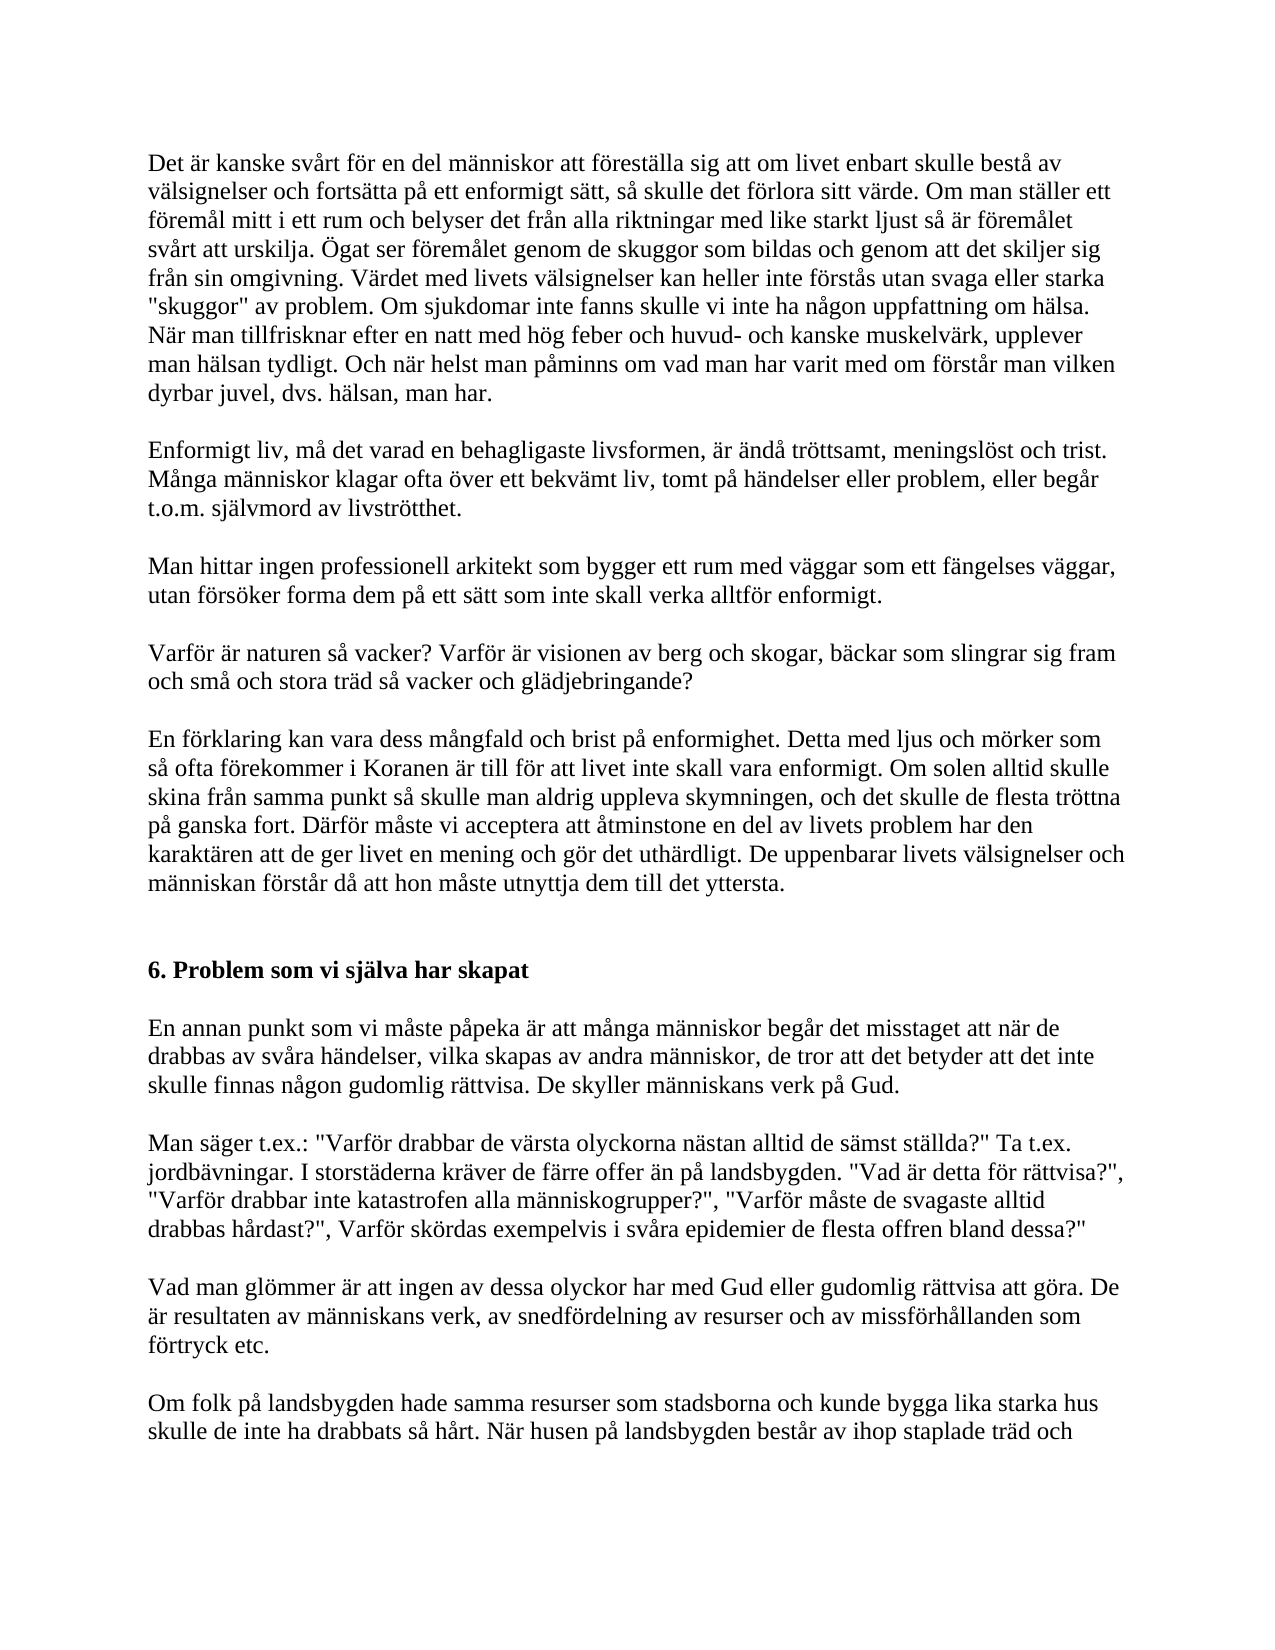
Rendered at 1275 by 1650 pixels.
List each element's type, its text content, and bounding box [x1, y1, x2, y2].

text Varför är naturen så vacker? Varför är visionen av berg och skogar, bäckar som slingrar sig fram och små och stora träd så vacker och glädjebringande? [148, 638, 1127, 695]
text Vad man glömmer är att ingen av dessa olyckor har med Gud eller gudomlig rättvisa att göra. De är resultaten av människans verk, av snedfördelning av resurser och av missförhållanden som förtryck etc. [148, 1272, 1127, 1358]
text Enformigt liv, må det varad en behagligaste livsformen, är ändå tröttsamt, meningslöst och trist. Många människor klagar ofta över ett bekvämt liv, tomt på händelser eller problem, eller begår t.o.m. självmord av livströtthet. [148, 436, 1127, 522]
text Man hittar ingen professionell arkitekt som bygger ett rum med väggar som ett fängelses väggar, utan försöker forma dem på ett sätt som inte skall verka alltför enformigt. [148, 551, 1127, 608]
text En förklaring kan vara dess mångfald och brist på enformighet. Detta med ljus och mörker som så ofta förekommer i Koranen är till för att livet inte skall vara enformigt. Om solen alltid skulle skina från samma punkt så skulle man aldrig uppleva skymningen, och det skulle de flesta tröttna på ganska fort. Därför måste vi acceptera att åtminstone en del av livets problem har den karaktären att de ger livet en mening och gör det uthärdligt. De uppenbarar livets välsignelser och människan förstår då att hon måste utnyttja dem till det yttersta. [148, 724, 1127, 897]
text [148, 1388, 1127, 1445]
text Det är kanske svårt för en del människor att föreställa sig att om livet enbart skulle bestå av välsignelser och fortsätta på ett enformigt sätt, så skulle det förlora sitt värde. Om man ställer ett föremål mitt i ett rum och belyser det från alla riktningar med like starkt ljust så är föremålet svårt att urskilja. Ögat ser föremålet genom de skuggor som bildas och genom att det skiljer sig från sin omgivning. Värdet med livets välsignelser kan heller inte förstås utan svaga eller starka "skuggor" av problem. Om sjukdomar inte fanns skulle vi inte ha någon uppfattning om hälsa. När man tillfrisknar efter en natt med hög feber och huvud- och kanske muskelvärk, upplever man hälsan tydligt. Och när helst man påminns om vad man har varit med om förstår man vilken dyrbar juvel, dvs. hälsan, man har. [148, 148, 1127, 406]
text En annan punkt som vi måste påpeka är att många människor begår det misstaget att när de drabbas av svåra händelser, vilka skapas av andra människor, de tror att det betyder att det inte skulle finnas någon gudomlig rättvisa. De skyller människans verk på Gud. [148, 1013, 1127, 1099]
text Man säger t.ex.: "Varför drabbar de värsta olyckorna nästan alltid de sämst ställda?" Ta t.ex. jordbävningar. I storstäderna kräver de färre offer än på landsbygden. "Vad är detta för rättvisa?", "Varför drabbar inte katastrofen alla människogrupper?", "Varför måste de svagaste alltid drabbas hårdast?", Varför skördas exempelvis i svåra epidemier de flesta offren bland dessa?" [148, 1128, 1127, 1243]
text 6. Problem som vi själva har skapat [148, 926, 1127, 983]
